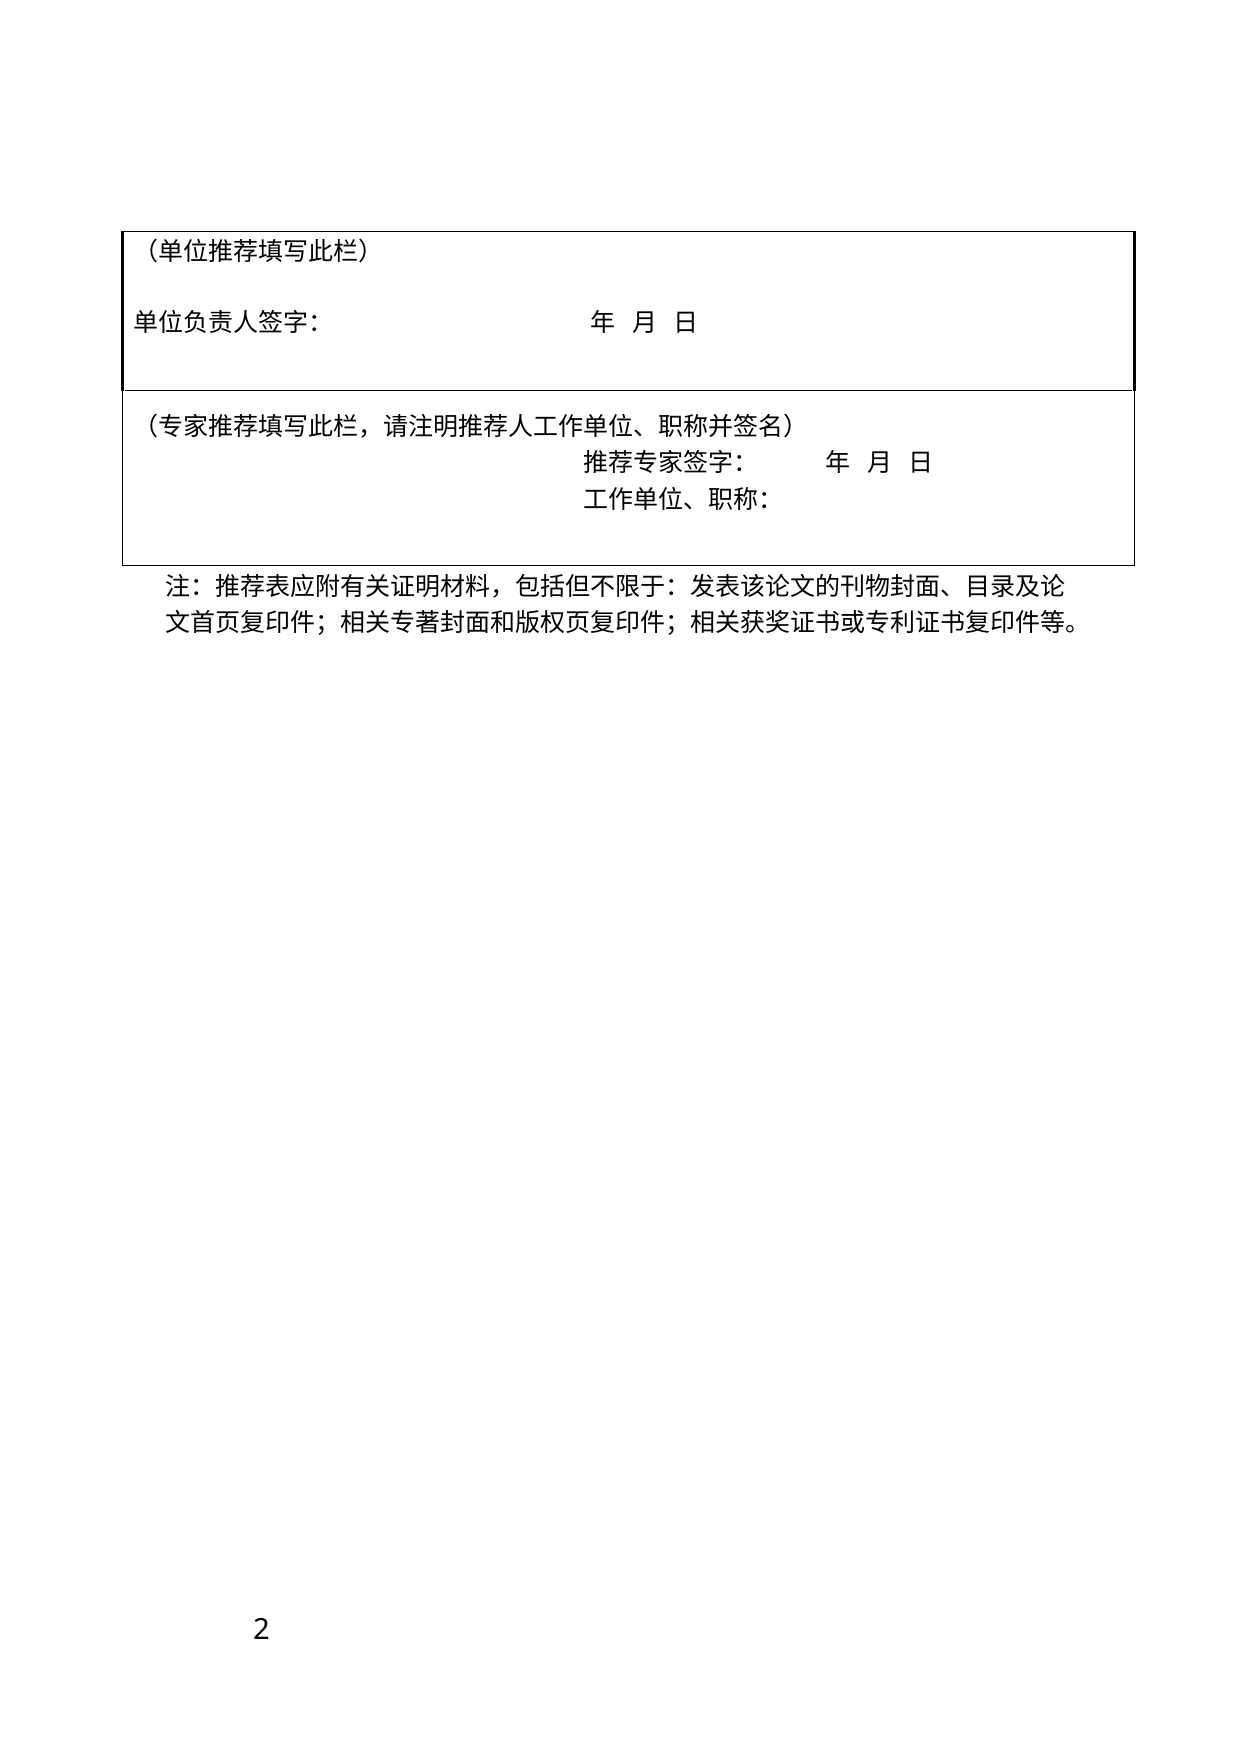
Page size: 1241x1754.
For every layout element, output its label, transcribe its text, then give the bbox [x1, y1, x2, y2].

text 注：推荐表应附有关证明材料，包括但不限于：发表该论文的刊物封面、目录及论文首页复印件；相关专著封面和版权页复印件；相关获奖证书或专利证书复印件等。 [165, 566, 1087, 639]
table_cell （单位推荐填写此栏） 单位负责人签字： 年 月 日 [124, 232, 1133, 390]
table_cell （专家推荐填写此栏，请注明推荐人工作单位、职称并签名） 推荐专家签字： 年 月 日 工作单位、职称： [123, 390, 1134, 565]
